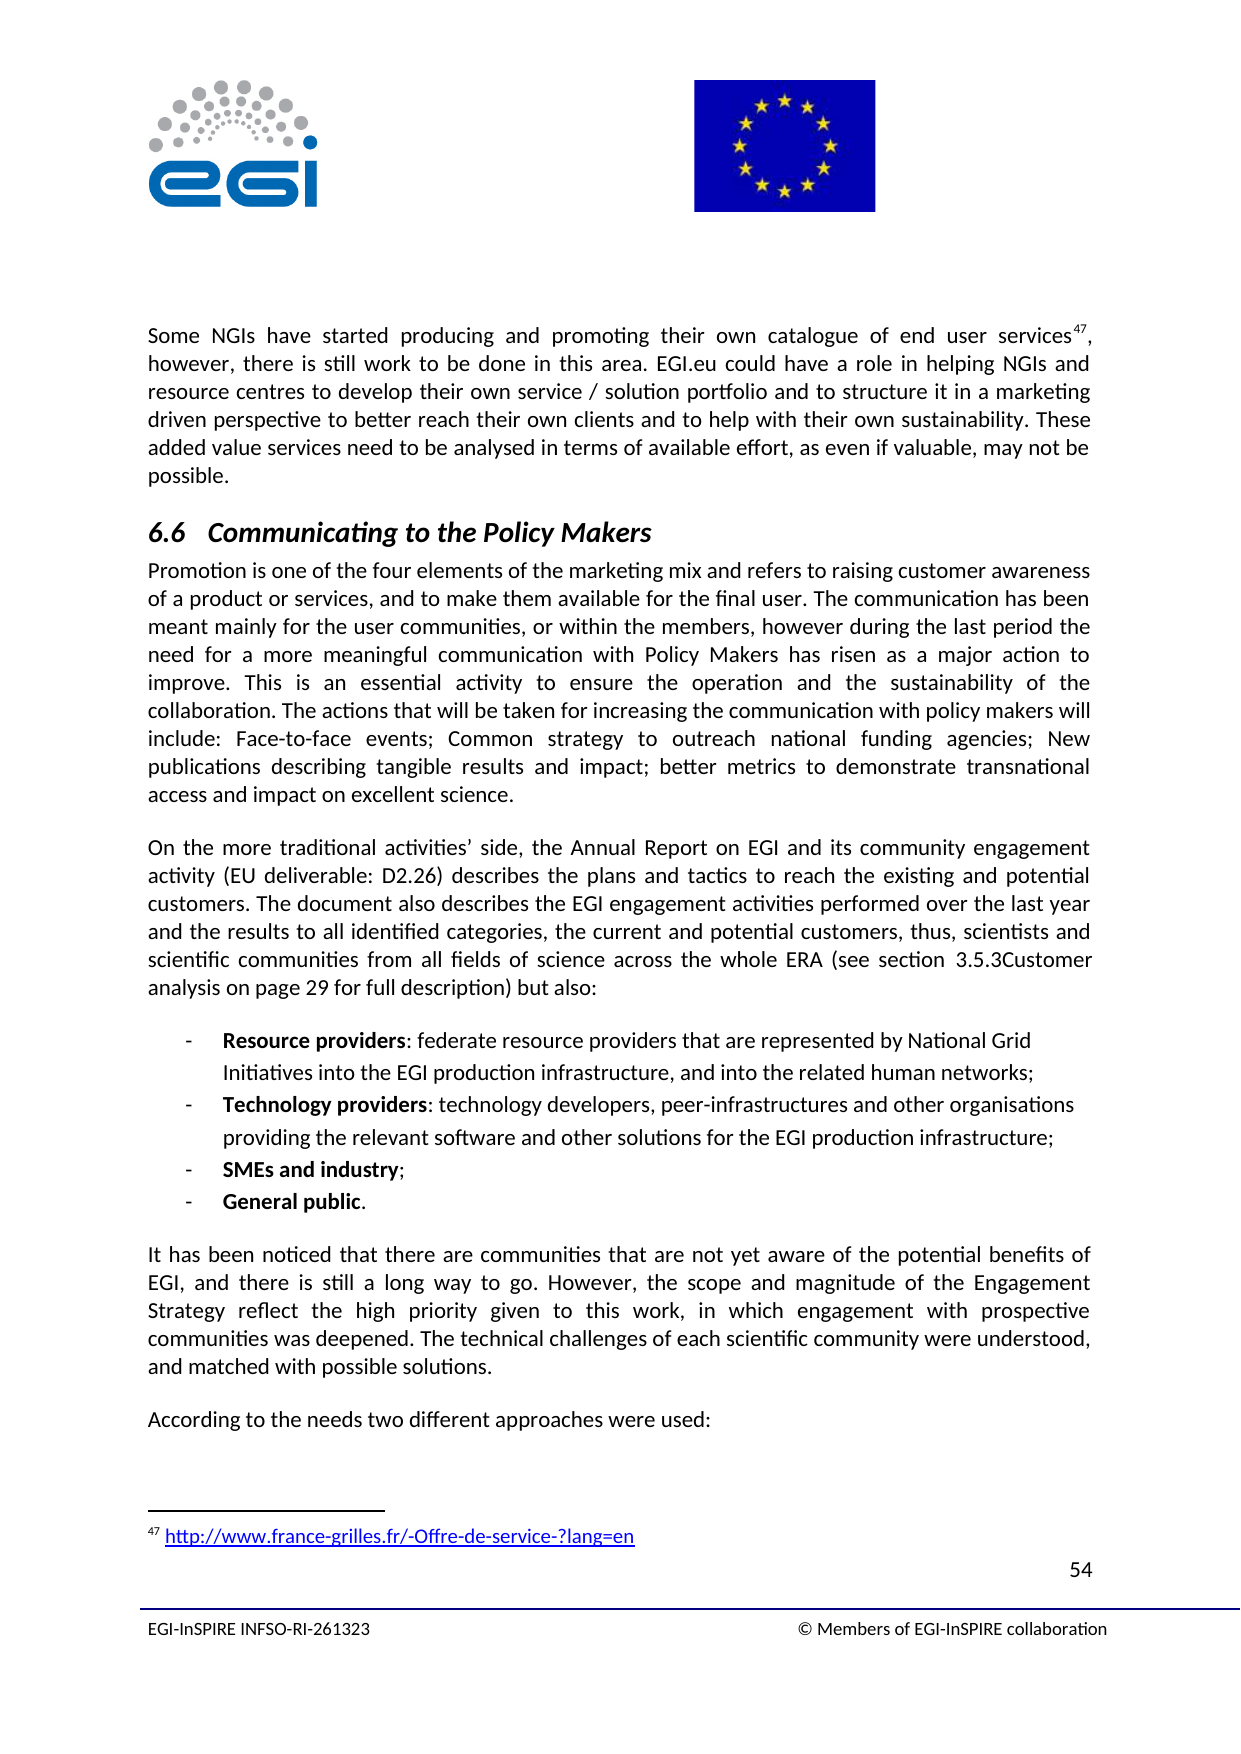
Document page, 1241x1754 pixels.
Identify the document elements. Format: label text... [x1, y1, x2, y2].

subtitle Communicating to the Policy Makers [148, 514, 1092, 549]
list General public. [185, 1187, 1092, 1215]
picture [694, 80, 876, 212]
text Promotion is one of the four elements of the marketing mix and refers to raising customer awareness of a product or services, and to make them available for the final user. The communication has been meant mainly for the user communities, or within the members, however during the last period the need for a more meaningful communication with Policy Makers has risen as a major action to improve. This is an essential activity to ensure the operation and the sustainability of the collaboration. The actions that will be taken for increasing the communication with policy makers will include: Face-to-face events; Common strategy to outreach national funding agencies; New publications describing tangible results and impact; better metrics to demonstrate transnational access and impact on excellent science. [148, 556, 1092, 808]
text It has been noticed that there are communities that are not yet aware of the potential benefits of EGI, and there is still a long way to go. However, the scope and magnitude of the Engagement Strategy reflect the high priority given to this work, in which engagement with prospective communities was deepened. The technical challenges of each scientific community were understood, and matched with possible solutions. [148, 1240, 1092, 1380]
list Resource providers: federate resource providers that are represented by National Grid Initiatives into the EGI production infrastructure, and into the related human networks; [185, 1026, 1092, 1086]
text Some NGIs have started producing and promoting their own catalogue of end user services, however, there is still work to be done in this area. EGI.eu could have a role in helping NGIs and resource centres to develop their own service / solution portfolio and to structure it in a marketing driven perspective to better reach their own clients and to help with their own sustainability. These added value services need to be analysed in terms of available effort, as even if valuable, may not be possible. [148, 321, 1092, 489]
text According to the needs two different approaches were used: [148, 1405, 1092, 1433]
list Technology providers: technology developers, peer-infrastructures and other organisations providing the relevant software and other solutions for the EGI production infrastructure; [185, 1091, 1092, 1151]
list SMEs and industry; [185, 1155, 1092, 1183]
text On the more traditional activities’ side, the Annual Report on EGI and its community engagement activity (EU deliverable: D2.26) describes the plans and tactics to reach the existing and potential customers. The document also describes the EGI engagement activities performed over the last year and the results to all identified categories, the current and potential customers, thus, scientists and scientific communities from all fields of science across the whole ERA (see section 3.5.3Customer analysis on page 27 for full description) but also: [148, 833, 1092, 1001]
picture [147, 80, 319, 209]
